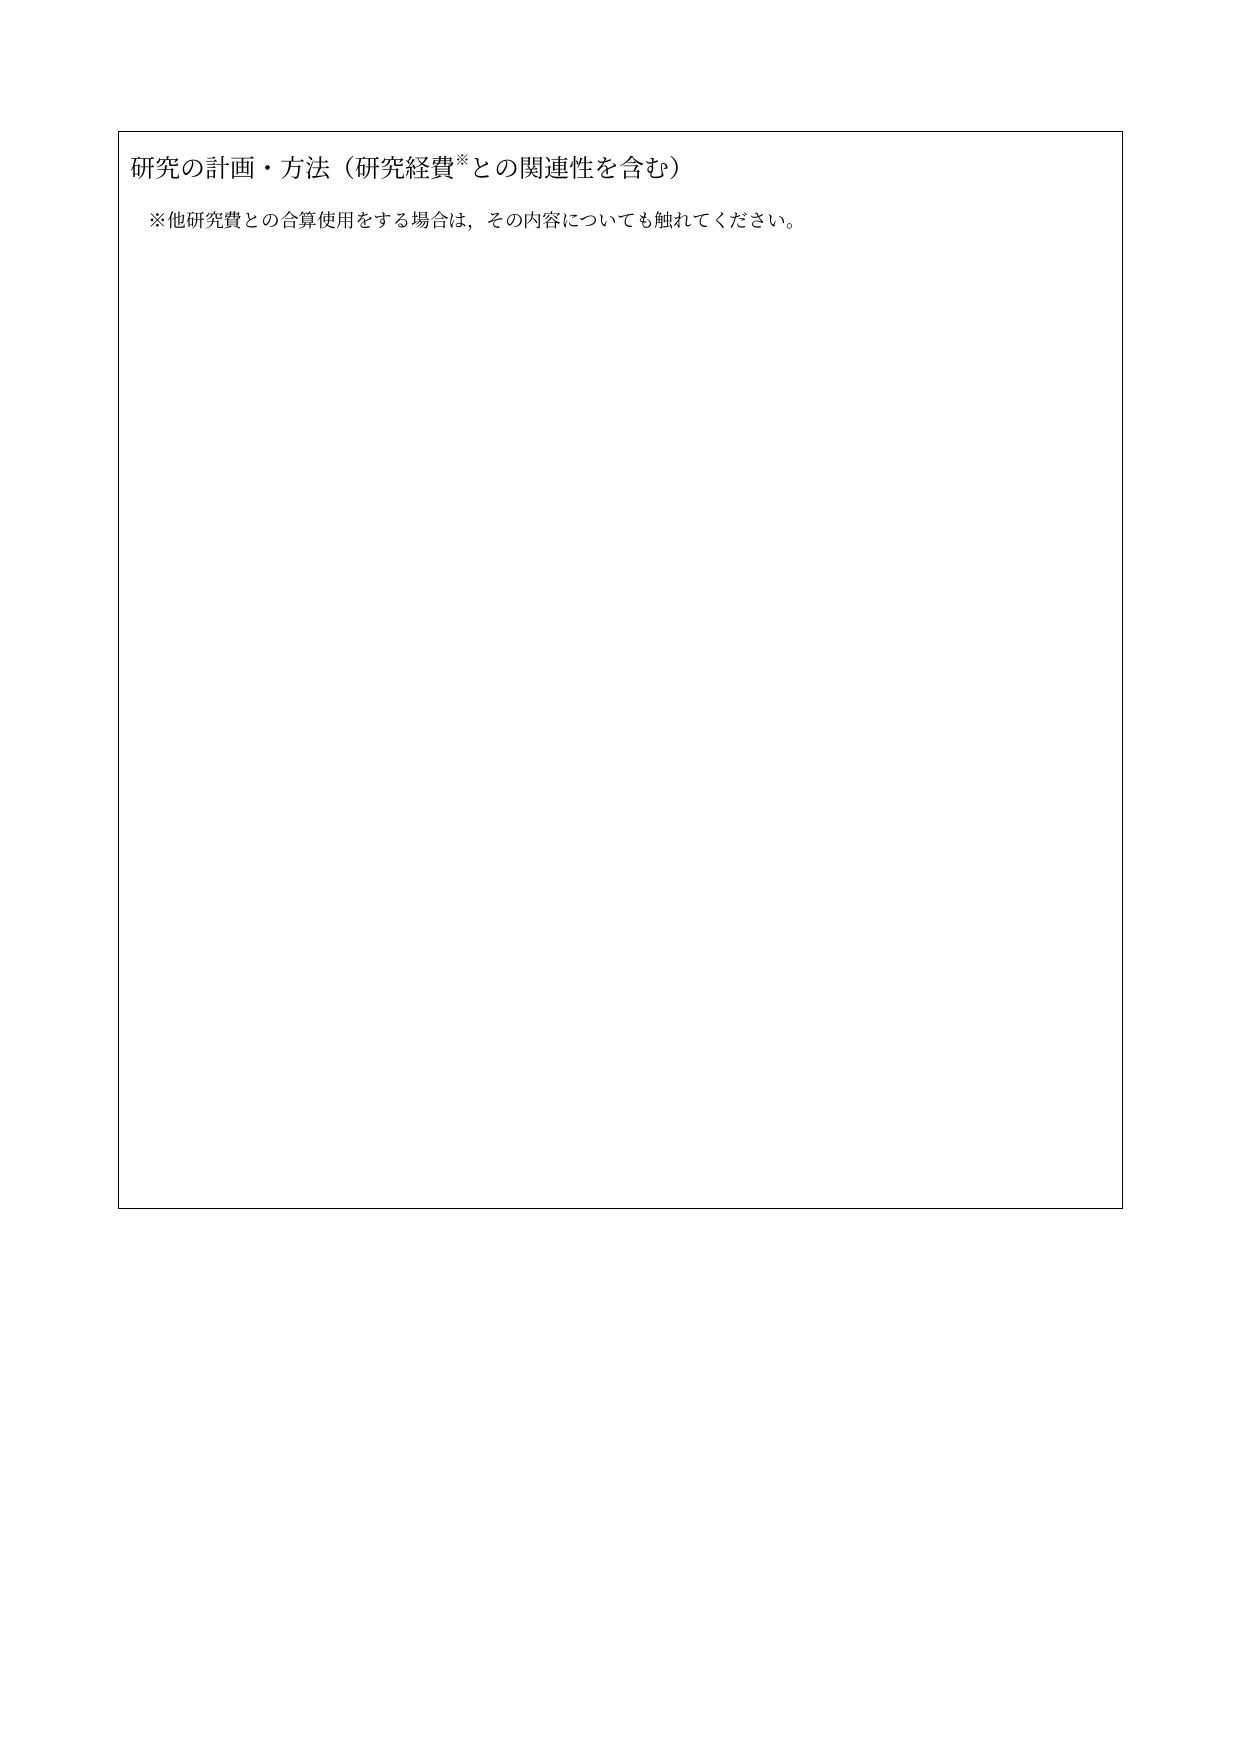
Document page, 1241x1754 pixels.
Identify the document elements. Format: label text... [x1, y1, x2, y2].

table_cell 研究の計画・方法（研究経費※との関連性を含む） ※他研究費との合算使用をする場合は，その内容についても触れてください。 [119, 132, 1122, 1207]
